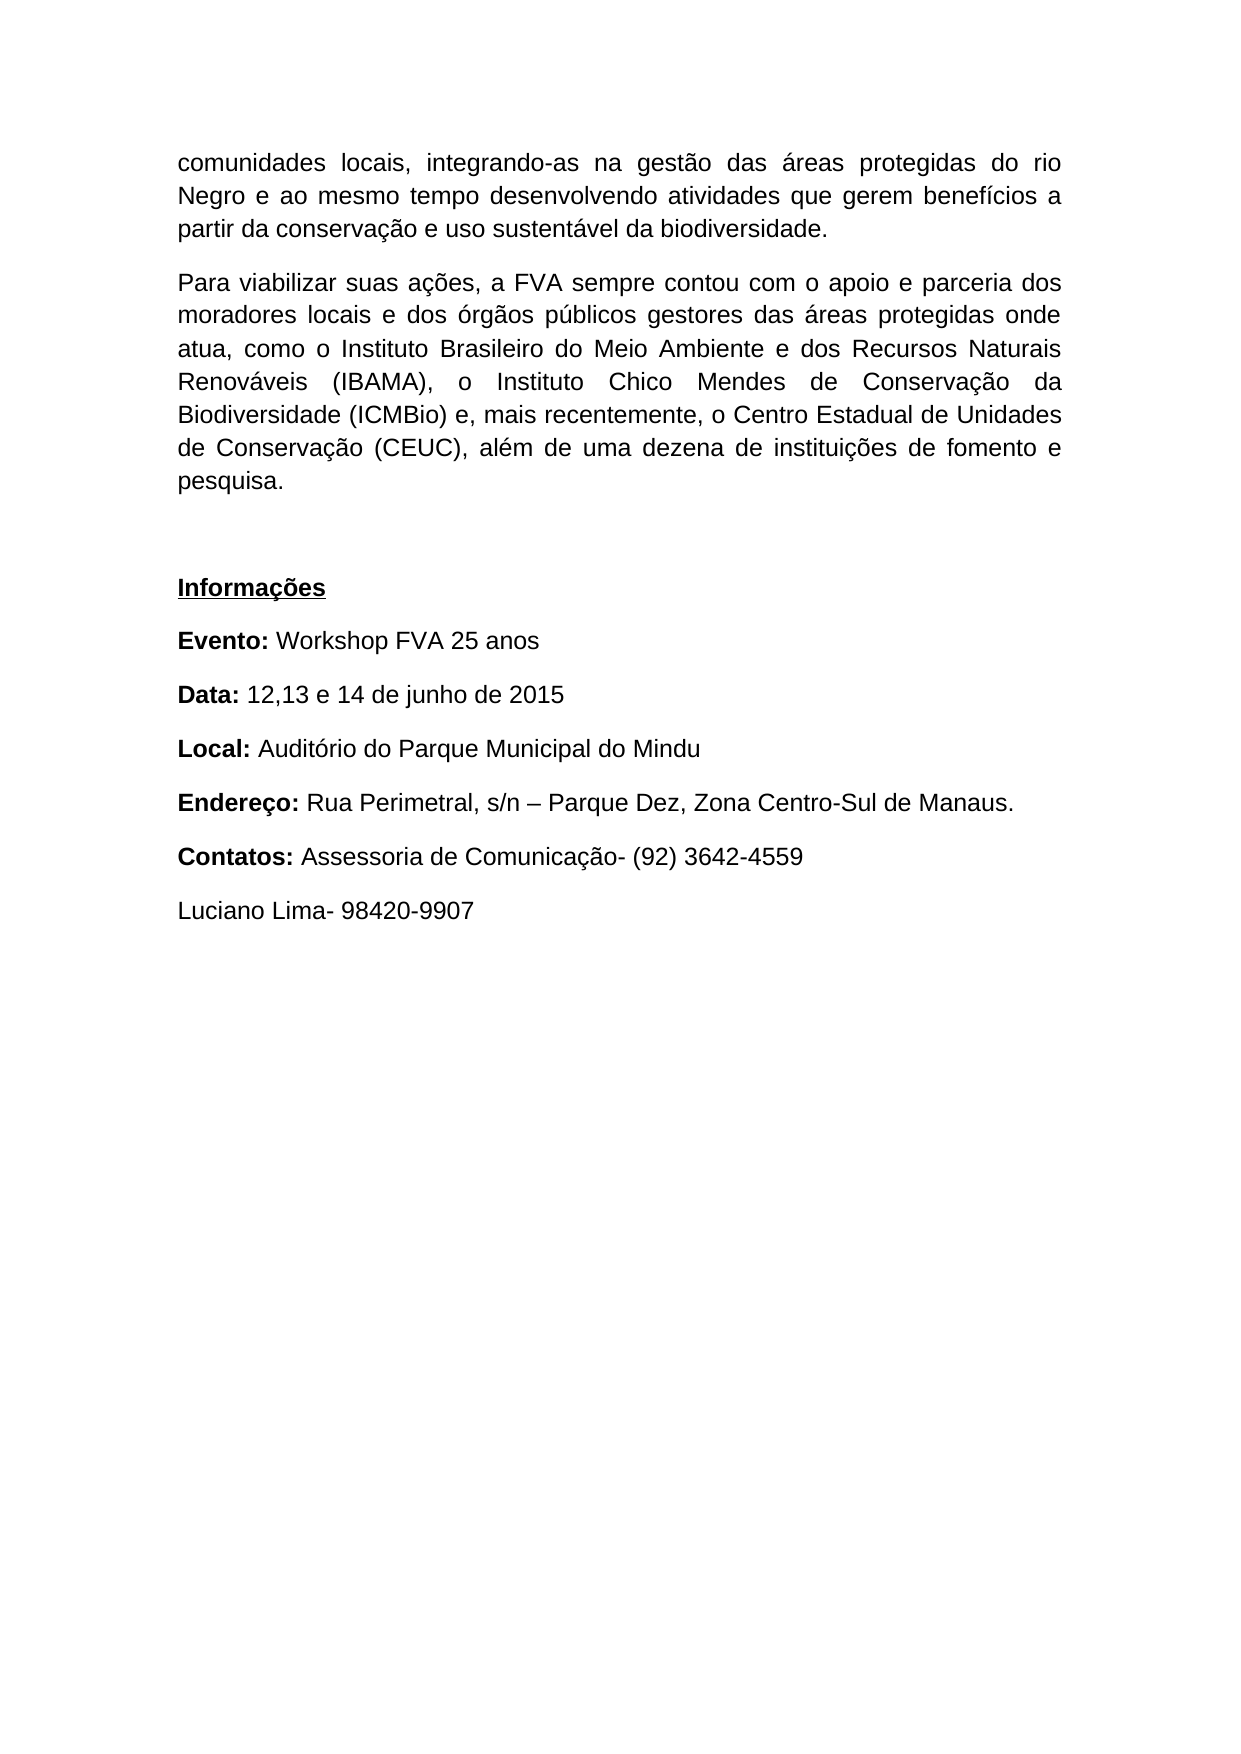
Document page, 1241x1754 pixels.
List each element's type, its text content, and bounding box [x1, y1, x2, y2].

text Luciano Lima- 98420-9907 [177, 896, 1063, 924]
text Para viabilizar suas ações, a FVA sempre contou com o apoio e parceria dos moradores locais e dos órgãos públicos gestores das áreas protegidas onde atua, como o Instituto Brasileiro do Meio Ambiente e dos Recursos Naturais Renováveis (IBAMA), o Instituto Chico Mendes de Conservação da Biodiversidade (ICMBio) e, mais recentemente, o Centro Estadual de Unidades de Conservação (CEUC), além de uma dezena de instituições de fomento e pesquisa. [177, 267, 1063, 494]
text Data: 12,13 e 14 de junho de 2015 [177, 680, 1063, 709]
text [177, 148, 1063, 242]
text Endereço: Rua Perimetral, s/n – Parque Dez, Zona Centro-Sul de Manaus. [177, 788, 1063, 817]
text Informações [177, 572, 1063, 601]
text Evento: Workshop FVA 25 anos [177, 626, 1063, 655]
text Local: Auditório do Parque Municipal do Mindu [177, 734, 1063, 763]
text Contatos: Assessoria de Comunicação- (92) 3642-4559 [177, 842, 1063, 871]
